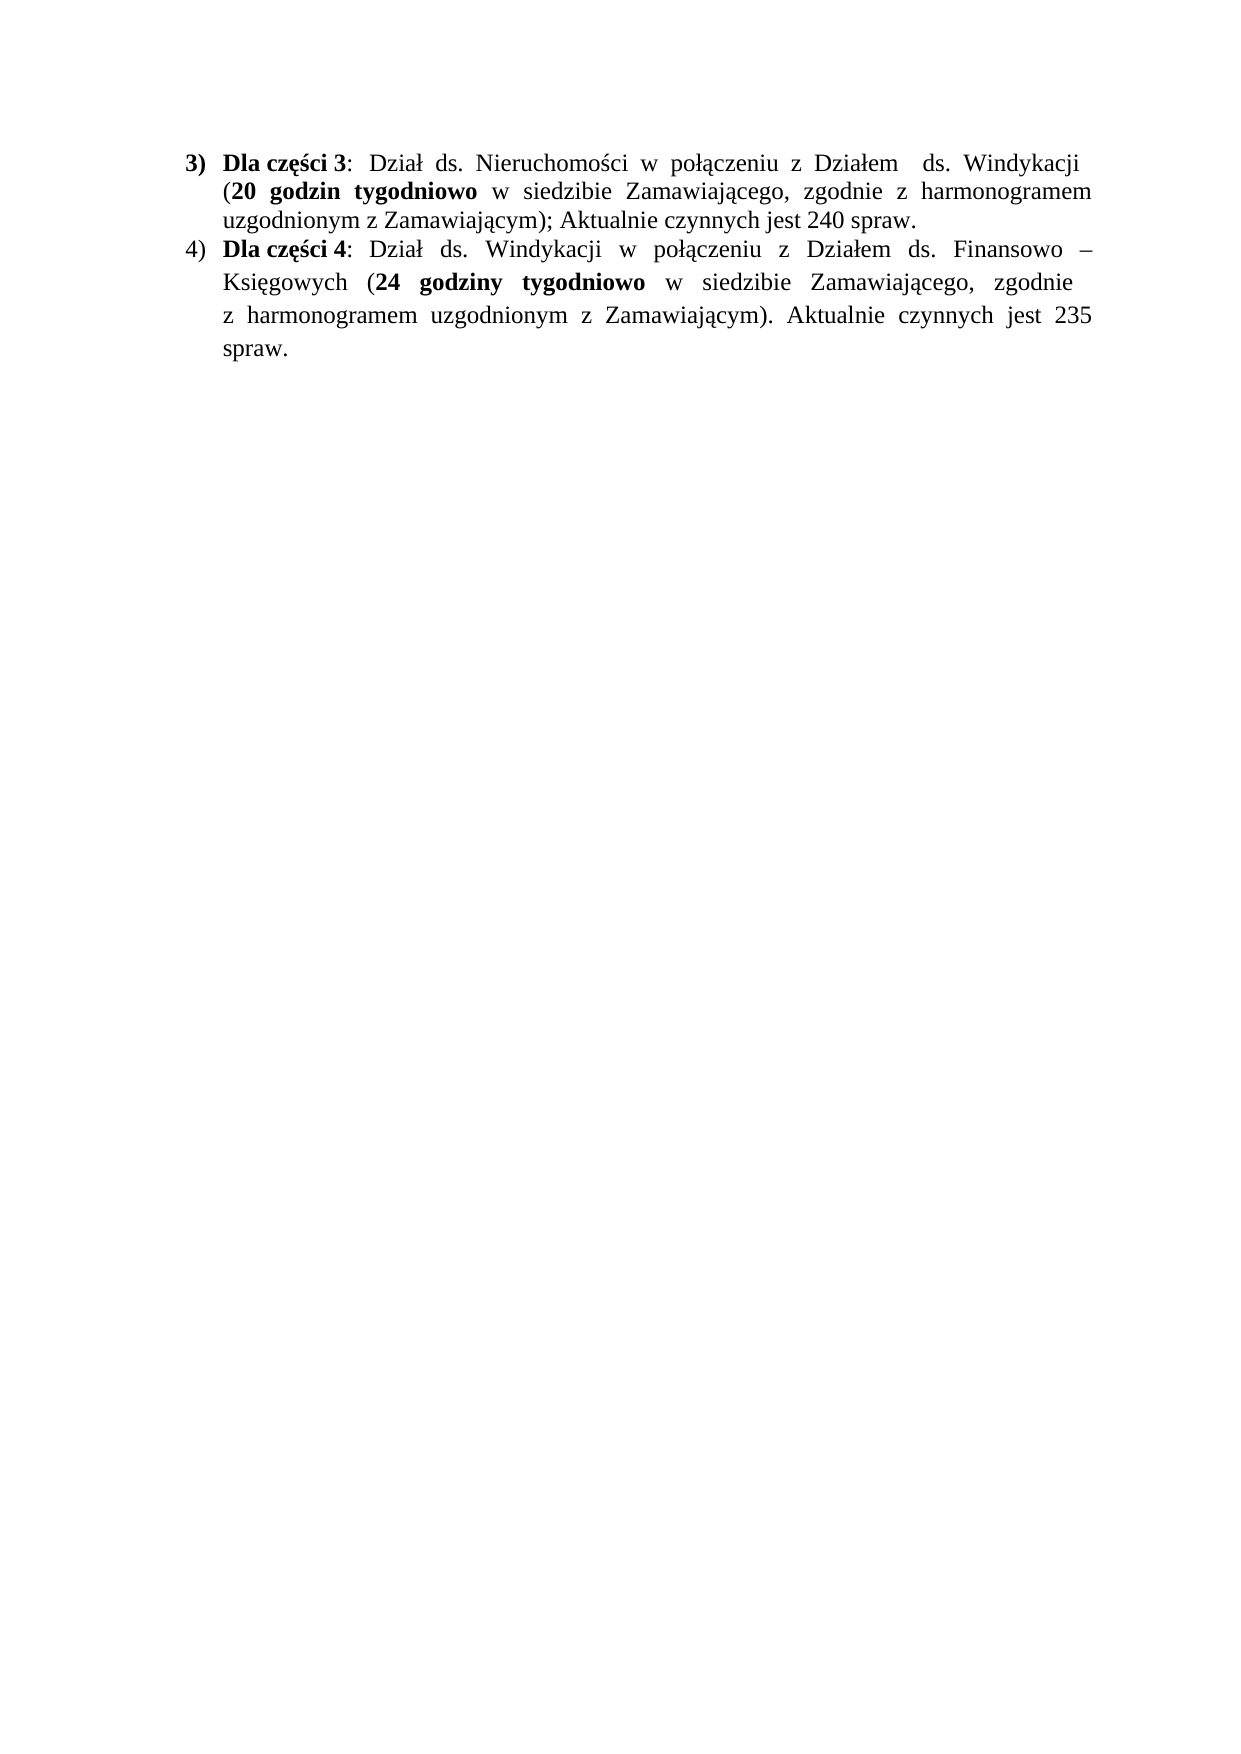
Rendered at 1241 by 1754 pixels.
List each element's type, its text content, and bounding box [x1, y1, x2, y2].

list Dla części 4: Dział ds. Windykacji w połączeniu z Działem ds. Finansowo –Księgowych (24 godziny tygodniowo w siedzibie Zamawiającego, zgodnie z harmonogramem uzgodnionym z Zamawiającym). Aktualnie czynnych jest 235 spraw. [185, 234, 1093, 362]
list Dla części 3: Dział ds. Nieruchomości w połączeniu z Działem ds. Windykacji (20 godzin tygodniowo w siedzibie Zamawiającego, zgodnie z harmonogramem uzgodnionym z Zamawiającym); Aktualnie czynnych jest 240 spraw. [185, 148, 1093, 234]
